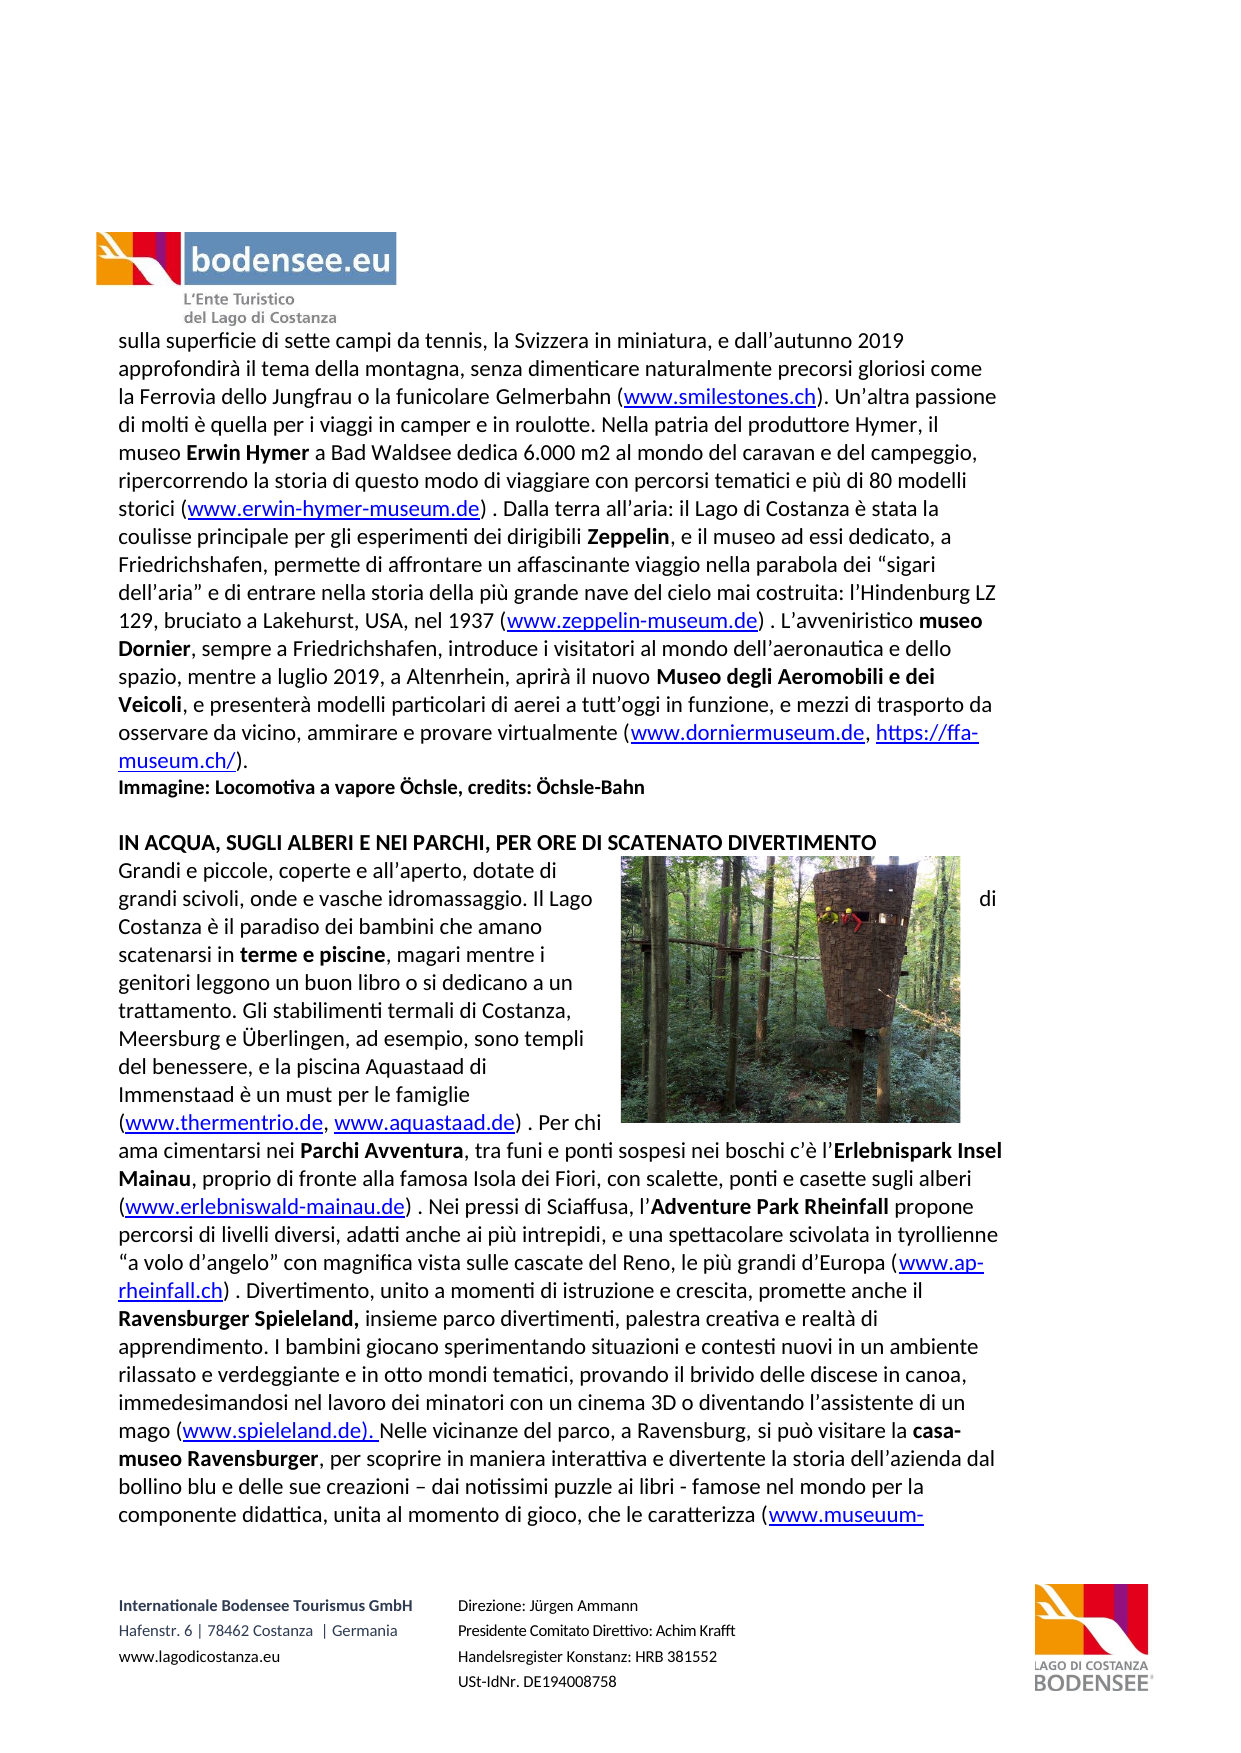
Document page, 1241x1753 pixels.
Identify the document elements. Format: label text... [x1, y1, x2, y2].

text Immagine: Locomotiva a vapore Öchsle, credits: Öchsle-Bahn [118, 774, 1004, 800]
picture [620, 856, 961, 1123]
picture [1035, 1584, 1154, 1691]
text IN ACQUA, SUGLI ALBERI E NEI PARCHI, PER ORE DI SCATENATO DIVERTIMENTO [118, 828, 1004, 856]
picture [96, 232, 397, 326]
